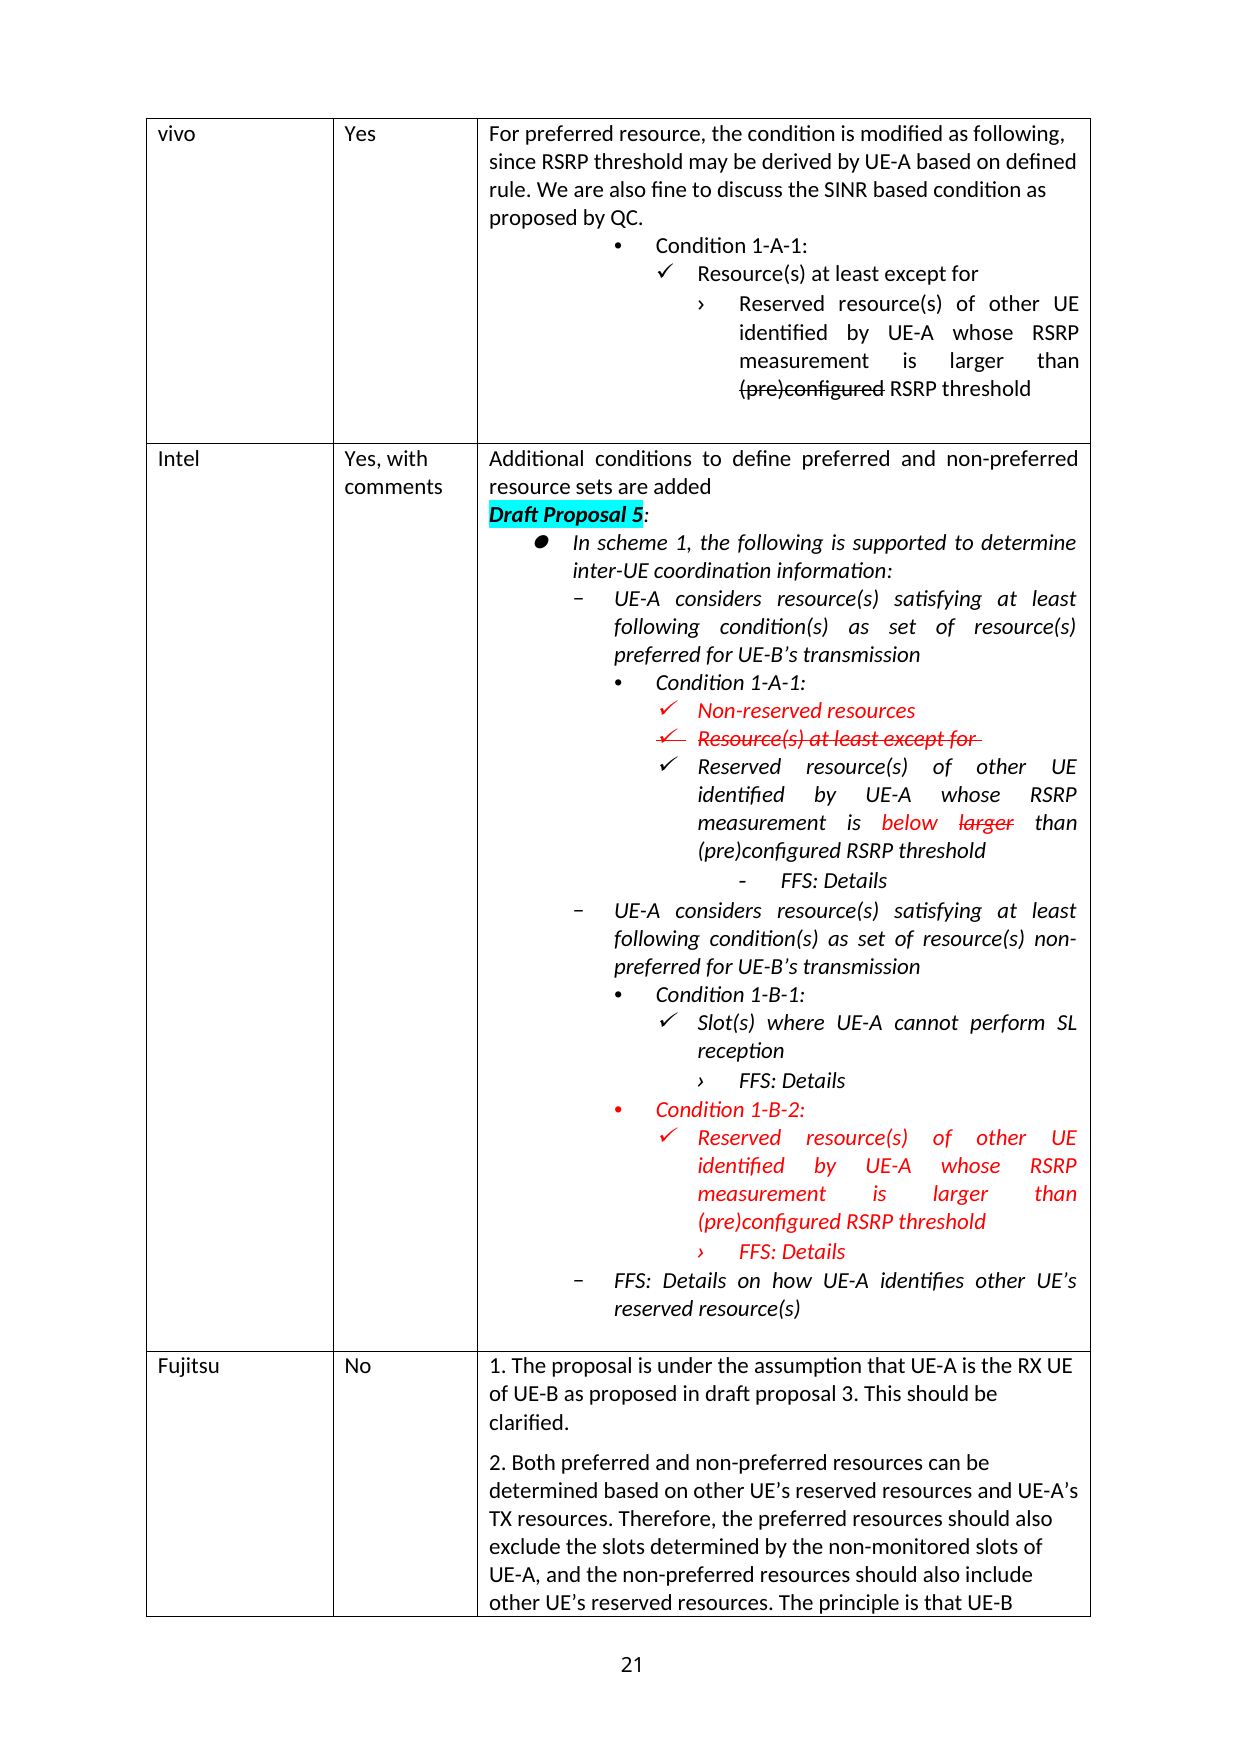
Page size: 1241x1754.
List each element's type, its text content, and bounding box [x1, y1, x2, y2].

table_cell Additional conditions to define preferred and non-preferred resource sets are added Draft Proposal 5: In scheme 1, the following is supported to determine inter-UE coordination information: UE-A considers resource(s) satisfying at least following condition(s) as set of resource(s) preferred for UE-B’s transmission Condition 1-A-1: Non-reserved resources Resource(s) at least except for Reserved resource(s) of other UE identified by UE-A whose RSRP measurement is below larger than (pre)configured RSRP threshold FFS: Details UE-A considers resource(s) satisfying at least following condition(s) as set of resource(s) non-preferred for UE-B’s transmission Condition 1-B-1: Slot(s) where UE-A cannot perform SL reception FFS: Details Condition 1-B-2: Reserved resource(s) of other UE identified by UE-A whose RSRP measurement is larger than (pre)configured RSRP threshold FFS: Details FFS: Details on how UE-A identifies other UE’s reserved resource(s) [478, 444, 1090, 1351]
table_cell Yes [334, 119, 477, 443]
table_cell No [334, 1352, 477, 1616]
table_cell Fujitsu [147, 1352, 333, 1616]
table_cell vivo [147, 119, 333, 443]
table_cell For preferred resource, the condition is modified as following, since RSRP threshold may be derived by UE-A based on defined rule. We are also fine to discuss the SINR based condition as proposed by QC. Condition 1-A-1: Resource(s) at least except for Reserved resource(s) of other UE identified by UE-A whose RSRP measurement is larger than (pre)configured RSRP threshold [478, 119, 1090, 443]
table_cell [478, 1352, 1090, 1616]
table_cell Intel [147, 444, 333, 1351]
table_cell Yes, with comments [334, 444, 477, 1351]
